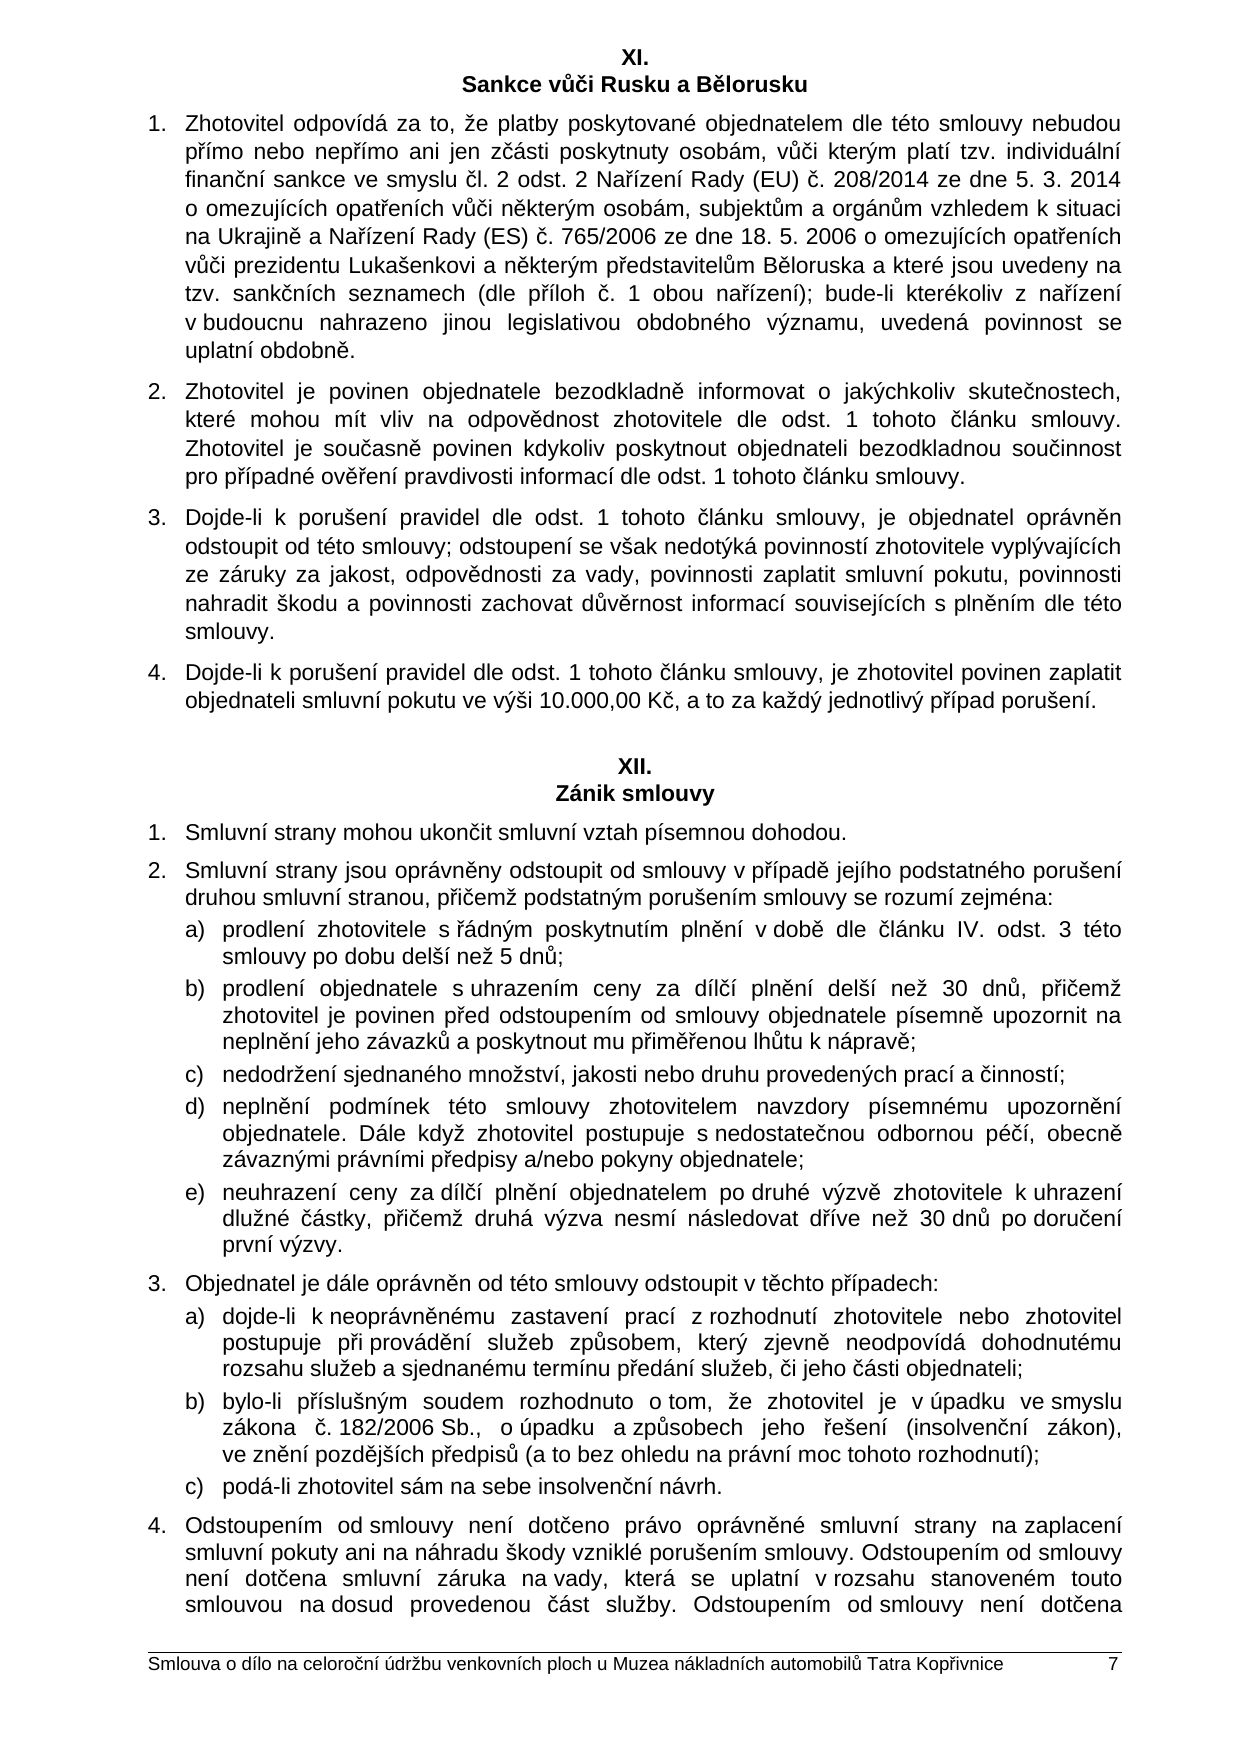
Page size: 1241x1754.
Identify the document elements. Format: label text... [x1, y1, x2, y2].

list bylo-li příslušným soudem rozhodnuto o tom, že zhotovitel je v úpadku ve smyslu zákona č. 182/2006 Sb., o úpadku a způsobech jeho řešení (insolvenční zákon), ve znění pozdějších předpisů (a to bez ohledu na právní moc tohoto rozhodnutí); [185, 1388, 1122, 1467]
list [148, 1512, 1122, 1618]
list Objednatel je dále oprávněn od této smlouvy odstoupit v těchto případech: [148, 1270, 1122, 1296]
list dojde-li k neoprávněnému zastavení prací z rozhodnutí zhotovitele nebo zhotovitel postupuje při provádění služeb způsobem, který zjevně neodpovídá dohodnutému rozsahu služeb a sjednanému termínu předání služeb, či jeho části objednateli; [185, 1303, 1122, 1382]
list prodlení objednatele s uhrazením ceny za dílčí plnění delší než 30 dnů, přičemž zhotovitel je povinen před odstoupením od smlouvy objednatele písemně upozornit na neplnění jeho závazků a poskytnout mu přiměřenou lhůtu k nápravě; [185, 975, 1122, 1054]
list Smluvní strany mohou ukončit smluvní vztah písemnou dohodou. [148, 818, 1122, 845]
list neuhrazení ceny za dílčí plnění objednatelem po druhé výzvě zhotovitele k uhrazení dlužné částky, přičemž druhá výzva nesmí následovat dříve než 30 dnů po doručení první výzvy. [185, 1178, 1122, 1258]
text XI. Sankce vůči Rusku a Bělorusku [148, 44, 1122, 97]
list nedodržení sjednaného množství, jakosti nebo druhu provedených prací a činností; [185, 1061, 1122, 1087]
list Dojde-li k porušení pravidel dle odst. 1 tohoto článku smlouvy, je zhotovitel povinen zaplatit objednateli smluvní pokutu ve výši 10.000,00 Kč, a to za každý jednotlivý případ porušení. [148, 659, 1122, 714]
list Smluvní strany jsou oprávněny odstoupit od smlouvy v případě jejího podstatného porušení druhou smluvní stranou, přičemž podstatným porušením smlouvy se rozumí zejména: [148, 857, 1122, 910]
list neplnění podmínek této smlouvy zhotovitelem navzdory písemnému upozornění objednatele. Dále když zhotovitel postupuje s nedostatečnou odbornou péčí, obecně závaznými právními předpisy a/nebo pokyny objednatele; [185, 1093, 1122, 1172]
list podá-li zhotovitel sám na sebe insolvenční návrh. [185, 1473, 1122, 1500]
list Zhotovitel je povinen objednatele bezodkladně informovat o jakýchkoliv skutečnostech, které mohou mít vliv na odpovědnost zhotovitele dle odst. 1 tohoto článku smlouvy. Zhotovitel je současně povinen kdykoliv poskytnout objednateli bezodkladnou součinnost pro případné ověření pravdivosti informací dle odst. 1 tohoto článku smlouvy. [148, 378, 1122, 490]
list Dojde-li k porušení pravidel dle odst. 1 tohoto článku smlouvy, je objednatel oprávněn odstoupit od této smlouvy; odstoupení se však nedotýká povinností zhotovitele vyplývajících ze záruky za jakost, odpovědnosti za vady, povinnosti zaplatit smluvní pokutu, povinnosti nahradit škodu a povinnosti zachovat důvěrnost informací souvisejících s plněním dle této smlouvy. [148, 504, 1122, 644]
list prodlení zhotovitele s řádným poskytnutím plnění v době dle článku IV. odst. 3 této smlouvy po dobu delší než 5 dnů; [185, 916, 1122, 969]
text XII. Zánik smlouvy [148, 753, 1122, 806]
list Zhotovitel odpovídá za to, že platby poskytované objednatelem dle této smlouvy nebudou přímo nebo nepřímo ani jen zčásti poskytnuty osobám, vůči kterým platí tzv. individuální finanční sankce ve smyslu čl. 2 odst. 2 Nařízení Rady (EU) č. 208/2014 ze dne 5. 3. 2014 o omezujících opatřeních vůči některým osobám, subjektům a orgánům vzhledem k situaci na Ukrajině a Nařízení Rady (ES) č. 765/2006 ze dne 18. 5. 2006 o omezujících opatřeních vůči prezidentu Lukašenkovi a některým představitelům Běloruska a které jsou uvedeny na tzv. sankčních seznamech (dle příloh č. 1 obou nařízení); bude-li kterékoliv z nařízení v budoucnu nahrazeno jinou legislativou obdobného významu, uvedená povinnost se uplatní obdobně. [148, 109, 1122, 363]
